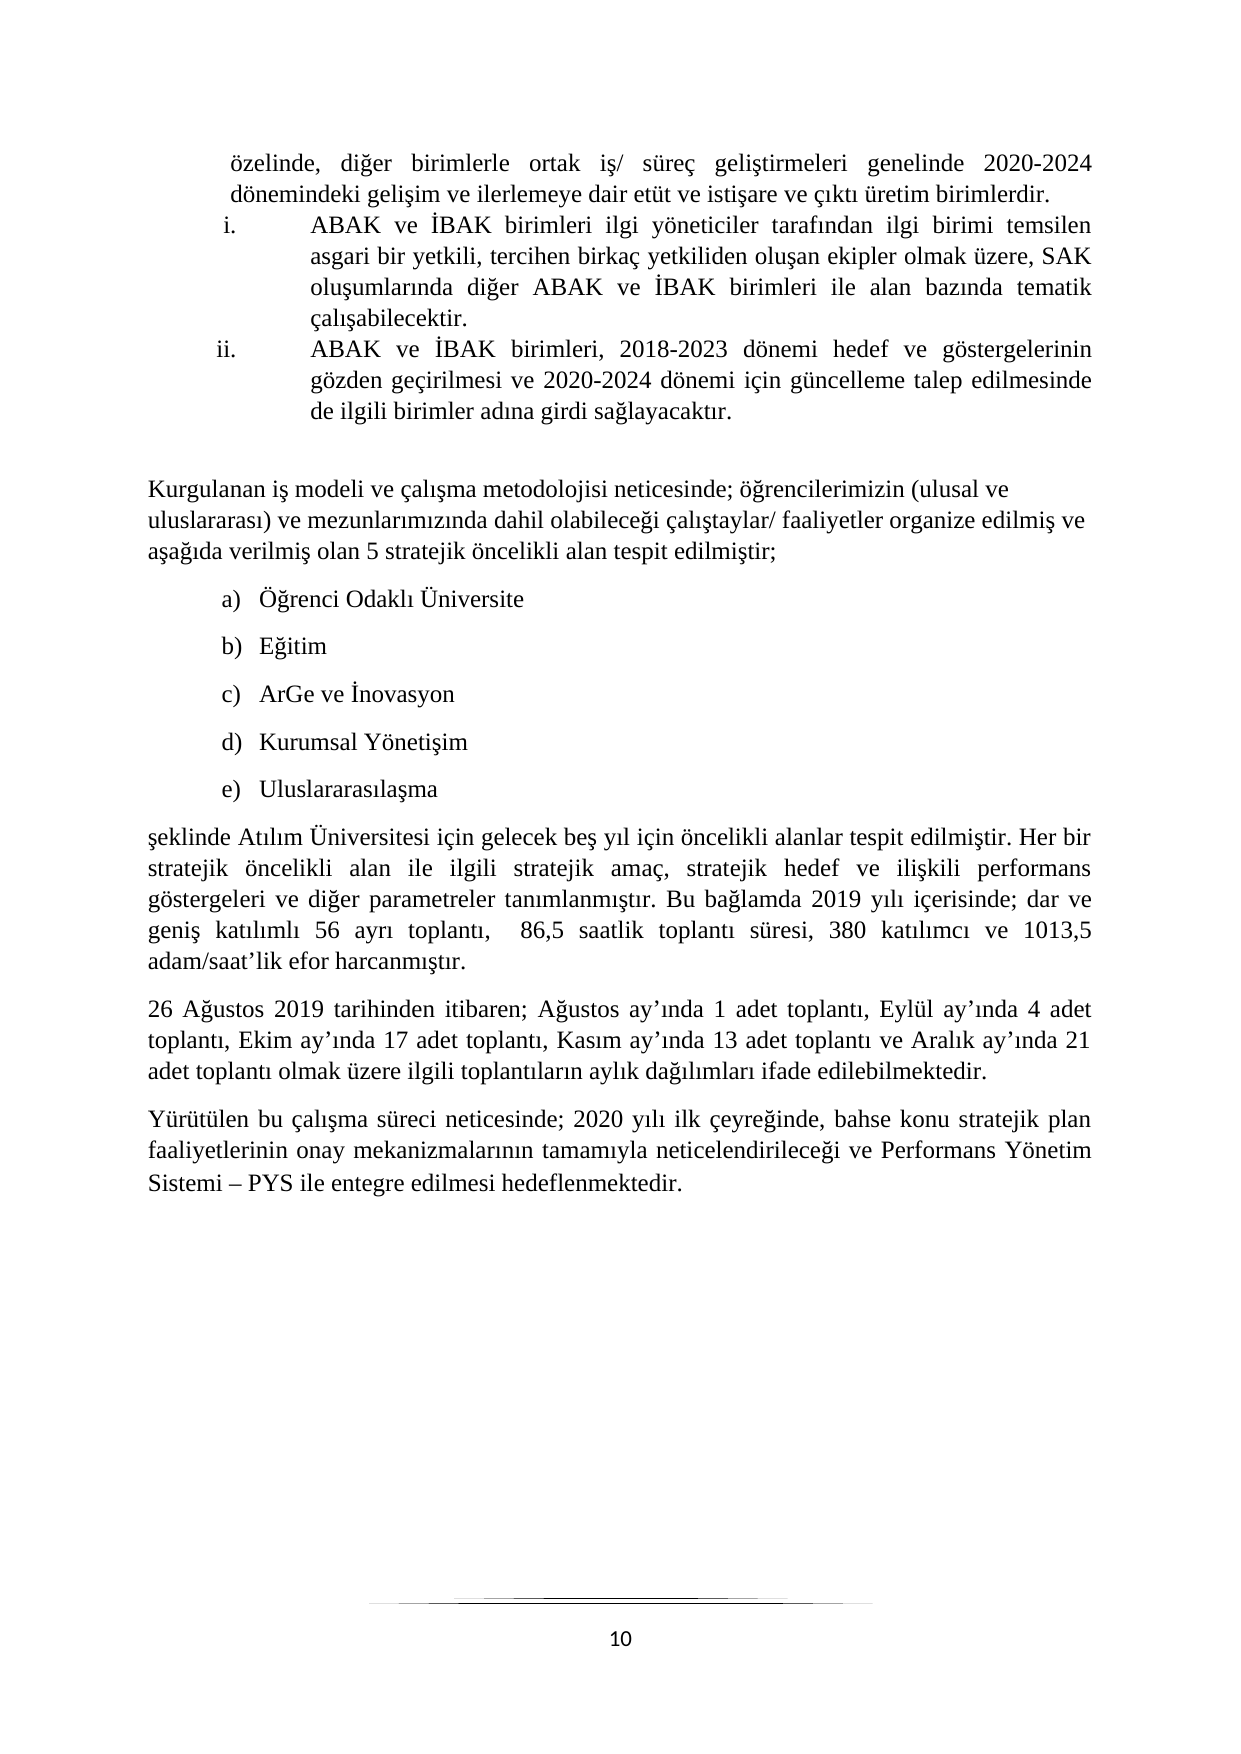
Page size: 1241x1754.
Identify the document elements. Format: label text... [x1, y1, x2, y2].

list Kurumsal Yönetişim [221, 727, 1093, 756]
text Kurgulanan iş modeli ve çalışma metodolojisi neticesinde; öğrencilerimizin (ulusal ve uluslararası) ve mezunlarımızında dahil olabileceği çalıştaylar/ faaliyetler organize edilmiş ve aşağıda verilmiş olan 5 stratejik öncelikli alan tespit edilmiştir; [148, 474, 1093, 565]
list Eğitim [221, 631, 1093, 660]
list ABAK ve İBAK birimleri ilgi yöneticiler tarafından ilgi birimi temsilen asgari bir yetkili, tercihen birkaç yetkiliden oluşan ekipler olmak üzere, SAK oluşumlarında diğer ABAK ve İBAK birimleri ile alan bazında tematik çalışabilecektir. [236, 210, 1093, 332]
text şeklinde Atılım Üniversitesi için gelecek beş yıl için öncelikli alanlar tespit edilmiştir. Her bir stratejik öncelikli alan ile ilgili stratejik amaç, stratejik hedef ve ilişkili performans göstergeleri ve diğer parametreler tanımlanmıştır. Bu bağlamda 2019 yılı içerisinde; dar ve geniş katılımlı 56 ayrı toplantı, 86,5 saatlik toplantı süresi, 380 katılımcı ve 1013,5 adam/saat’lik efor harcanmıştır. [148, 822, 1093, 975]
list Öğrenci Odaklı Üniversite [221, 584, 1093, 612]
text Yürütülen bu çalışma süreci neticesinde; 2020 yılı ilk çeyreğinde, bahse konu stratejik plan faaliyetlerinin onay mekanizmalarının tamamıyla neticelendirileceği ve Performans Yönetim Sistemi – PYS ile entegre edilmesi hedeflenmektedir. [148, 1104, 1093, 1197]
list Uluslararasılaşma [221, 774, 1093, 803]
text 26 Ağustos 2019 tarihinden itibaren; Ağustos ay’ında 1 adet toplantı, Eylül ay’ında 4 adet toplantı, Ekim ay’ında 17 adet toplantı, Kasım ay’ında 13 adet toplantı ve Aralık ay’ında 21 adet toplantı olmak üzere ilgili toplantıların aylık dağılımları ifade edilebilmektedir. [148, 994, 1093, 1085]
list ABAK ve İBAK birimleri, 2018-2023 dönemi hedef ve göstergelerinin gözden geçirilmesi ve 2020-2024 dönemi için güncelleme talep edilmesinde de ilgili birimler adına girdi sağlayacaktır. [236, 334, 1093, 425]
list ArGe ve İnovasyon [221, 679, 1093, 708]
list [185, 148, 1093, 207]
